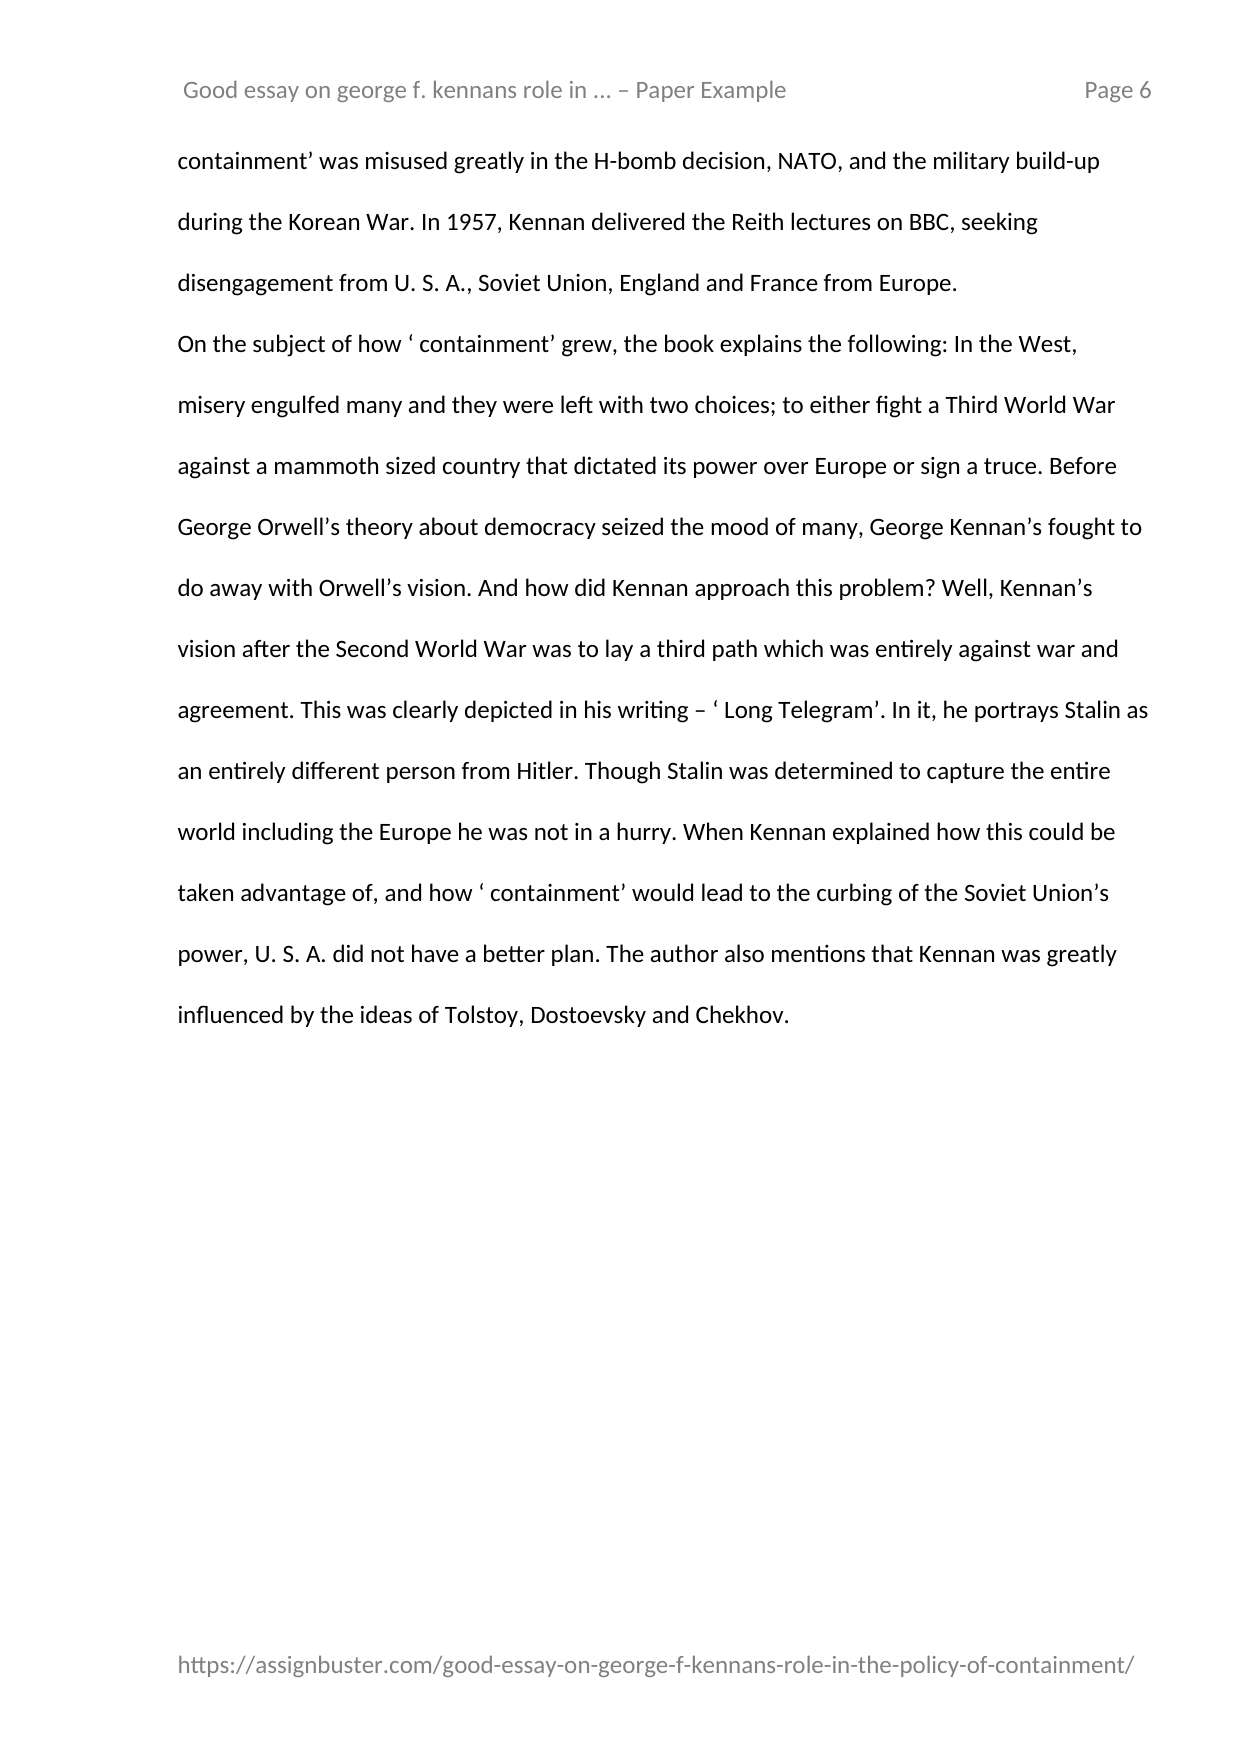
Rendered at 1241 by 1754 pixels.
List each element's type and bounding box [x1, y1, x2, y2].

text [177, 145, 1152, 1030]
